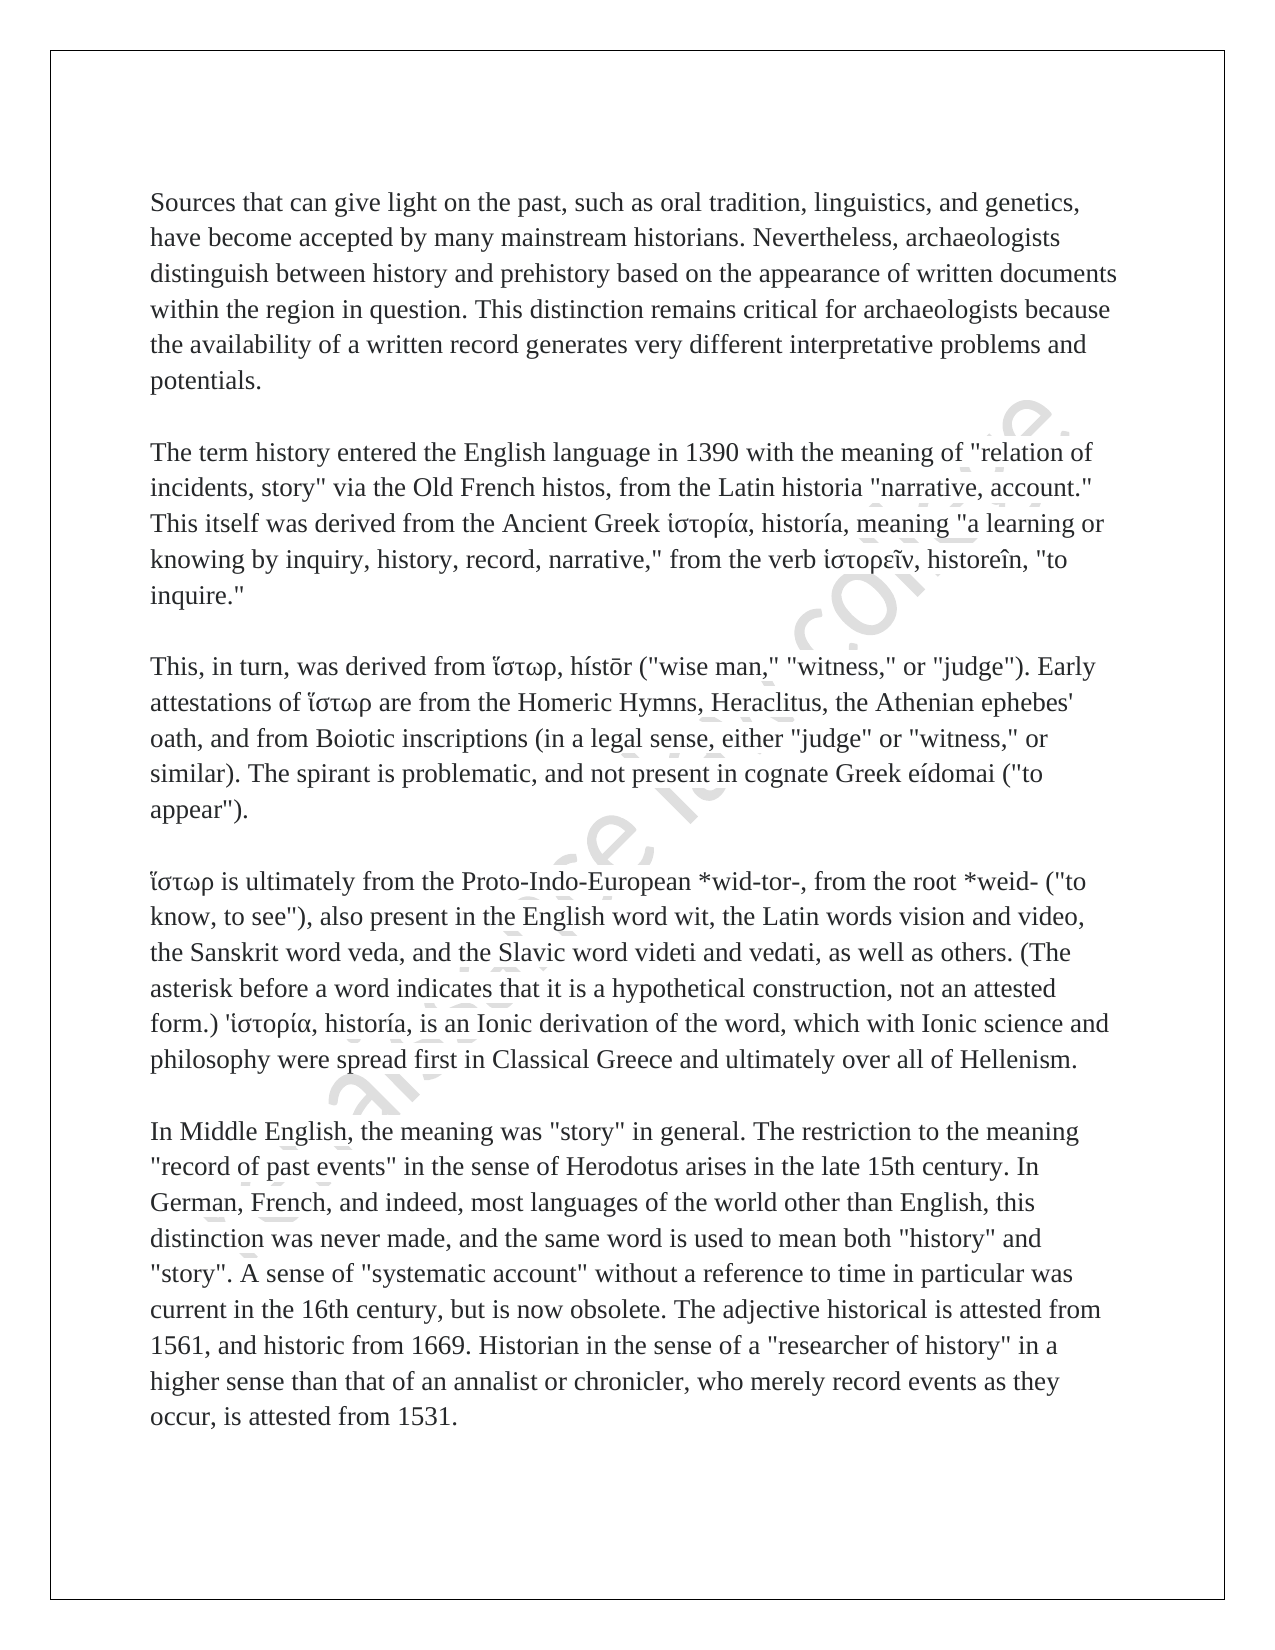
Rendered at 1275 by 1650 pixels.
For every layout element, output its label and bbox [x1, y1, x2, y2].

text [150, 150, 1125, 1467]
